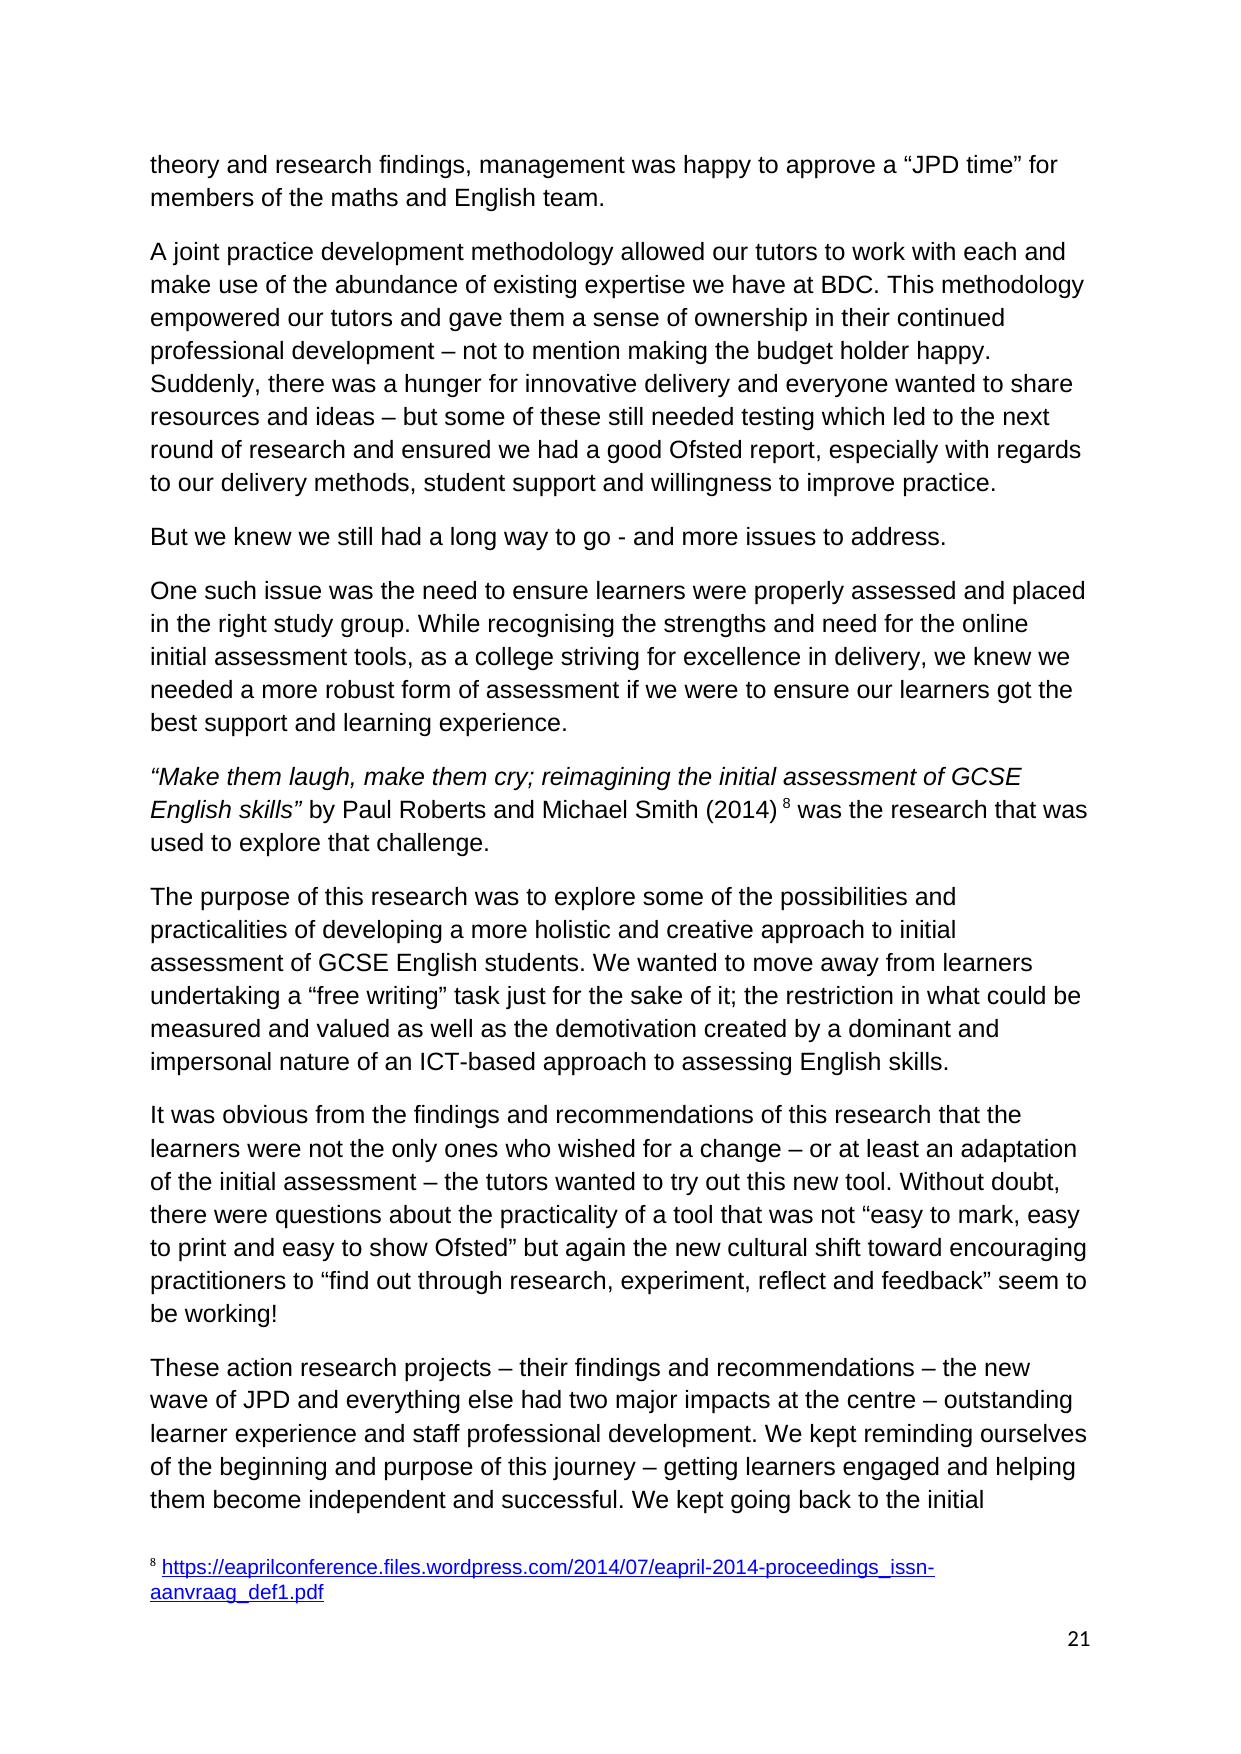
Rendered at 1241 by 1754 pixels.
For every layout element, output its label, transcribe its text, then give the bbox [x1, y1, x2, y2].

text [150, 1352, 1090, 1513]
text A joint practice development methodology allowed our tutors to work with each and make use of the abundance of existing expertise we have at BDC. This methodology empowered our tutors and gave them a sense of ownership in their continued professional development – not to mention making the budget holder happy. Suddenly, there was a hunger for innovative delivery and everyone wanted to share resources and ideas – but some of these still needed testing which led to the next round of research and ensured we had a good Ofsted report, especially with regards to our delivery methods, student support and willingness to improve practice. [150, 237, 1090, 497]
text One such issue was the need to ensure learners were properly assessed and placed in the right study group. While recognising the strengths and need for the online initial assessment tools, as a college striving for excellence in delivery, we knew we needed a more robust form of assessment if we were to ensure our learners got the best support and learning experience. [150, 576, 1090, 737]
text It was obvious from the findings and recommendations of this research that the learners were not the only ones who wished for a change – or at least an adaptation of the initial assessment – the tutors wanted to try out this new tool. Without doubt, there were questions about the practicality of a tool that was not “easy to mark, easy to print and easy to show Ofsted” but again the new cultural shift toward encouraging practitioners to “find out through research, experiment, reflect and feedback” seem to be working! [150, 1101, 1090, 1327]
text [150, 150, 1090, 212]
text The purpose of this research was to explore some of the possibilities and practicalities of developing a more holistic and creative approach to initial assessment of GCSE English students. We wanted to move away from learners undertaking a “free writing” task just for the sake of it; the restriction in what could be measured and valued as well as the demotivation created by a dominant and impersonal nature of an ICT-based approach to assessing English skills. [150, 882, 1090, 1075]
text But we knew we still had a long way to go - and more issues to address. [150, 522, 1090, 551]
text “Make them laugh, make them cry; reimagining the initial assessment of GCSE English skills” by Paul Roberts and Michael Smith (2014) was the research that was used to explore that challenge. [150, 762, 1090, 856]
